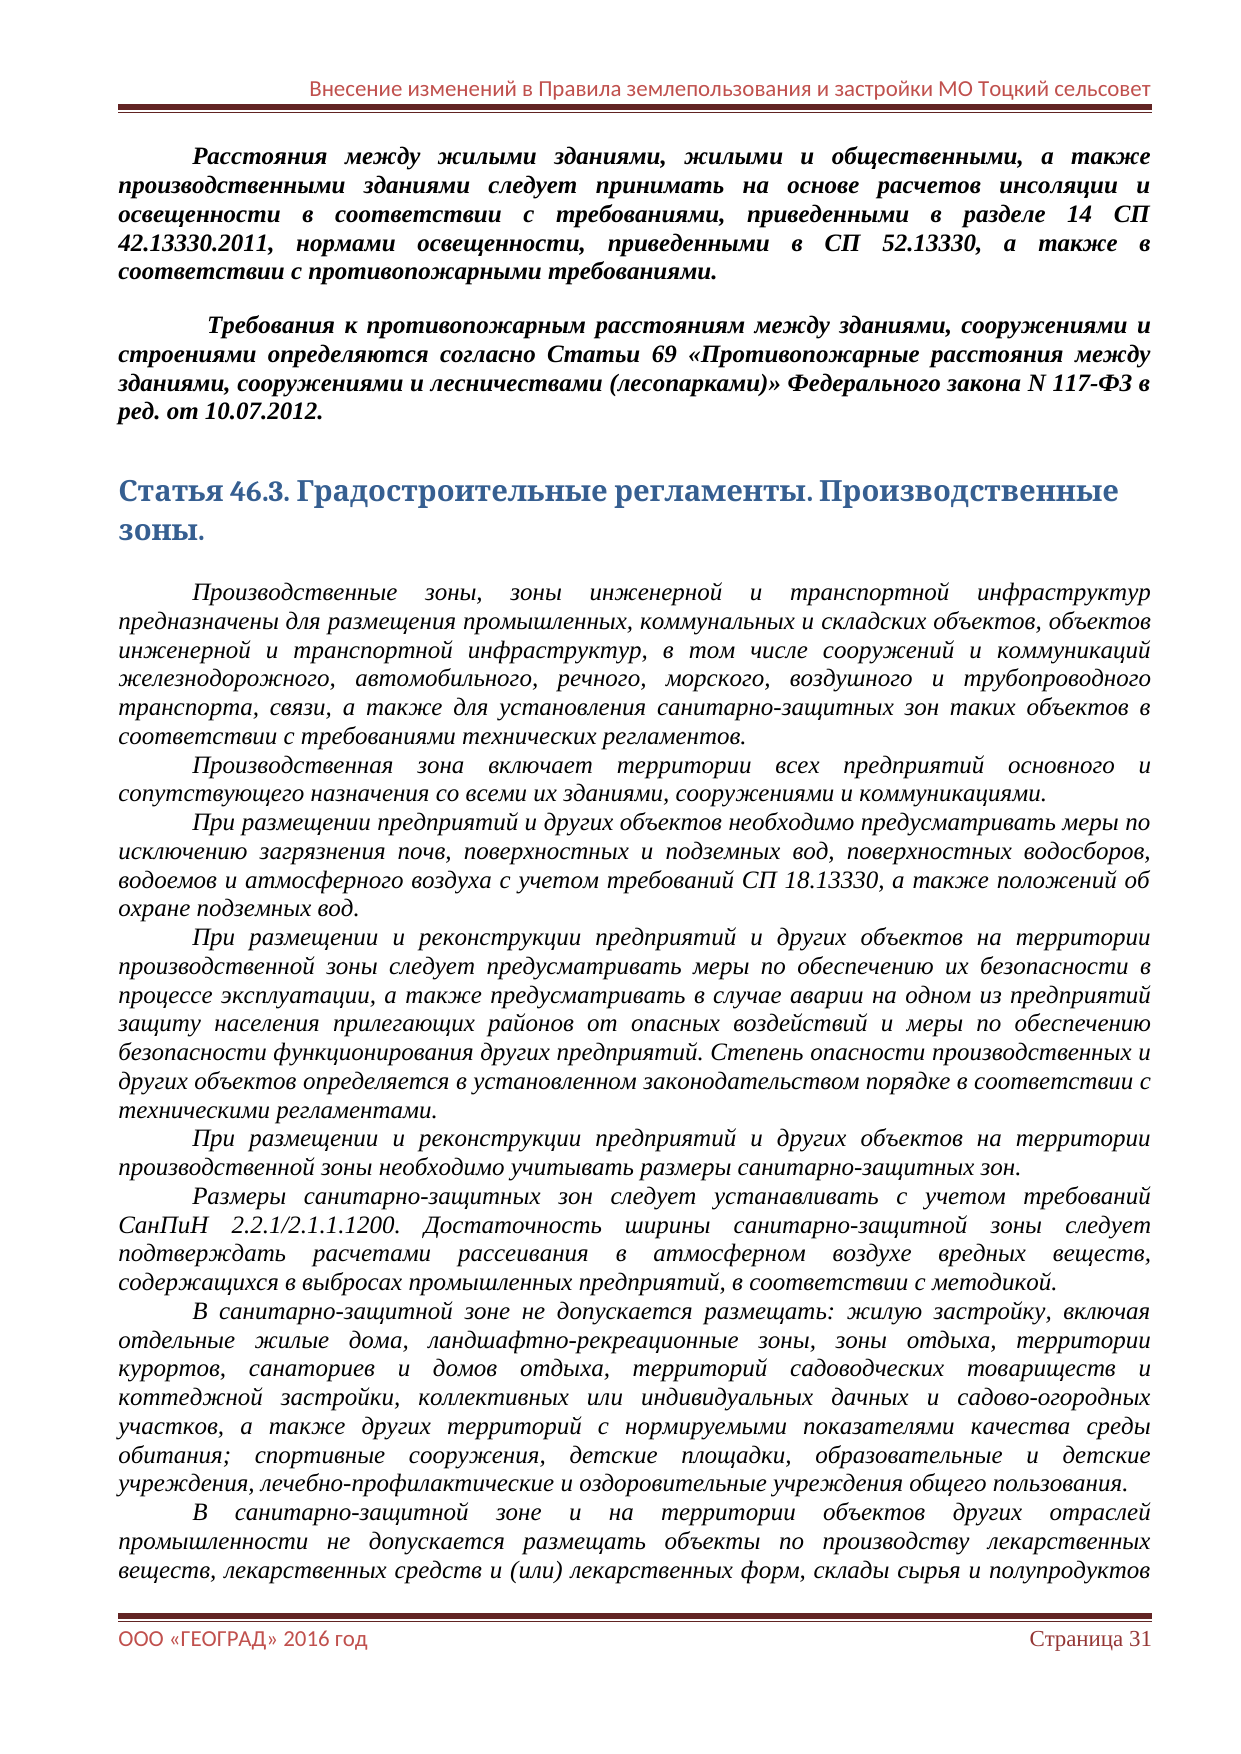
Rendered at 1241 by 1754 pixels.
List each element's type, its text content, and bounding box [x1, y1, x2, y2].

text Производственные зоны, зоны инженерной и транспортной инфраструктур предназначены для размещения промышленных, коммунальных и складских объектов, объектов инженерной и транспортной инфраструктур, в том числе сооружений и коммуникаций железнодорожного, автомобильного, речного, морского, воздушного и трубопроводного транспорта, связи, а также для установления санитарно-защитных зон таких объектов в соответствии с требованиями технических регламентов. [118, 577, 1152, 750]
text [118, 1497, 1152, 1583]
text Производственная зона включает территории всех предприятий основного и сопутствующего назначения со всеми их зданиями, сооружениями и коммуникациями. [118, 750, 1152, 807]
text При размещении предприятий и других объектов необходимо предусматривать меры по исключению загрязнения почв, поверхностных и подземных вод, поверхностных водосборов, водоемов и атмосферного воздуха с учетом требований СП 18.13330, а также положений об охране подземных вод. [118, 807, 1152, 922]
subtitle Статья 46.3. Градостроительные регламенты. Производственные зоны. [118, 475, 1152, 547]
list При размещении и реконструкции предприятий и других объектов на территории производственной зоны необходимо учитывать размеры санитарно-защитных зон. [118, 1123, 1152, 1181]
text Требования к противопожарным расстояниям между зданиями, сооружениями и строениями определяются согласно Статьи 69 «Противопожарные расстояния между зданиями, сооружениями и лесничествами (лесопарками)» Федерального закона N 117-ФЗ в ред. от 10.07.2012. [118, 310, 1152, 425]
list Размеры санитарно-защитных зон следует устанавливать с учетом требований СанПиН 2.2.1/2.1.1.1200. Достаточность ширины санитарно-защитной зоны следует подтверждать расчетами рассеивания в атмосферном воздухе вредных веществ, содержащихся в выбросах промышленных предприятий, в соответствии с методикой. [118, 1181, 1152, 1296]
list При размещении и реконструкции предприятий и других объектов на территории производственной зоны следует предусматривать меры по обеспечению их безопасности в процессе эксплуатации, а также предусматривать в случае аварии на одном из предприятий защиту населения прилегающих районов от опасных воздействий и меры по обеспечению безопасности функционирования других предприятий. Степень опасности производственных и других объектов определяется в установленном законодательством порядке в соответствии с техническими регламентами. [118, 922, 1152, 1123]
text Расстояния между жилыми зданиями, жилыми и общественными, а также производственными зданиями следует принимать на основе расчетов инсоляции и освещенности в соответствии с требованиями, приведенными в разделе 14 СП 42.13330.2011, нормами освещенности, приведенными в СП 52.13330, а также в соответствии с противопожарными требованиями. [118, 141, 1152, 285]
text В санитарно-защитной зоне не допускается размещать: жилую застройку, включая отдельные жилые дома, ландшафтно-рекреационные зоны, зоны отдыха, территории курортов, санаториев и домов отдыха, территорий садоводческих товариществ и коттеджной застройки, коллективных или индивидуальных дачных и садово-огородных участков, а также других территорий с нормируемыми показателями качества среды обитания; спортивные сооружения, детские площадки, образовательные и детские учреждения, лечебно-профилактические и оздоровительные учреждения общего пользования. [118, 1296, 1152, 1497]
